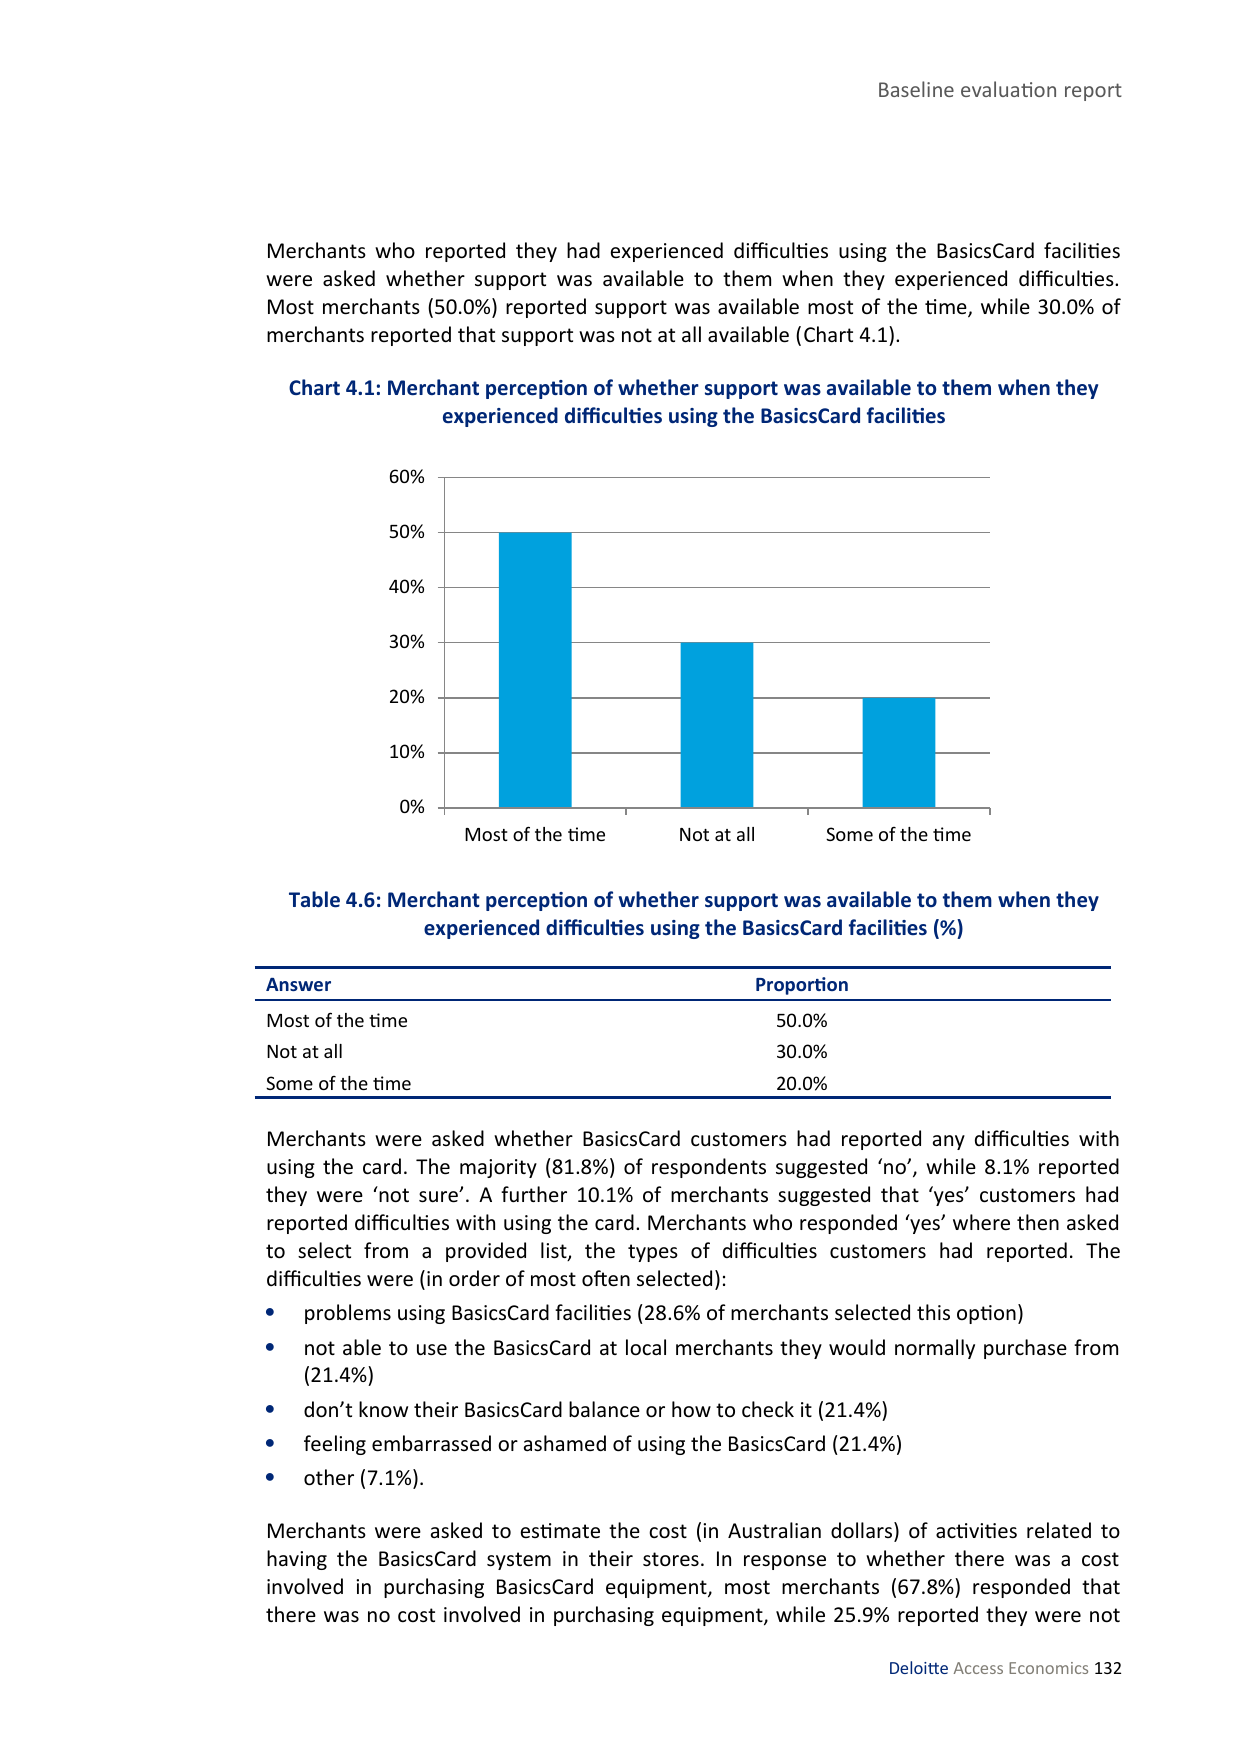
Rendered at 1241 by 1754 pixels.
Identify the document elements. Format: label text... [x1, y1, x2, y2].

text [266, 1516, 1122, 1628]
text other (7.1%). [266, 1463, 1122, 1491]
text : Merchant perception of whether support was available to them when they experienced difficulties using the BasicsCard facilities (%) [266, 885, 1122, 941]
text Merchants who reported they had experienced difficulties using the BasicsCard facilities were asked whether support was available to them when they experienced difficulties. Most merchants (50.0%) reported support was available most of the time, while 30.0% of merchants reported that support was not at all available (Chart 4.44). [266, 236, 1122, 348]
text problems using BasicsCard facilities (28.6% of merchants selected this option) [266, 1298, 1122, 1326]
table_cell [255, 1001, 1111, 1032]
text : Merchant perception of whether support was available to them when they experienced difficulties using the BasicsCard facilities [266, 373, 1122, 429]
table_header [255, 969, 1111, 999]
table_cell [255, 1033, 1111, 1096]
text feeling embarrassed or ashamed of using the BasicsCard (21.4%) [266, 1429, 1122, 1457]
text not able to use the BasicsCard at local merchants they would normally purchase from (21.4%) [266, 1333, 1122, 1389]
text don’t know their BasicsCard balance or how to check it (21.4%) [266, 1395, 1122, 1423]
text Merchants were asked whether BasicsCard customers had reported any difficulties with using the card. The majority (81.8%) of respondents suggested ‘no’, while 8.1% reported they were ‘not sure’. A further 10.1% of merchants suggested that ‘yes’ customers had reported difficulties with using the card. Merchants who responded ‘yes’ where then asked to select from a provided list, the types of difficulties customers had reported. The difficulties were (in order of most often selected): [266, 1124, 1122, 1292]
